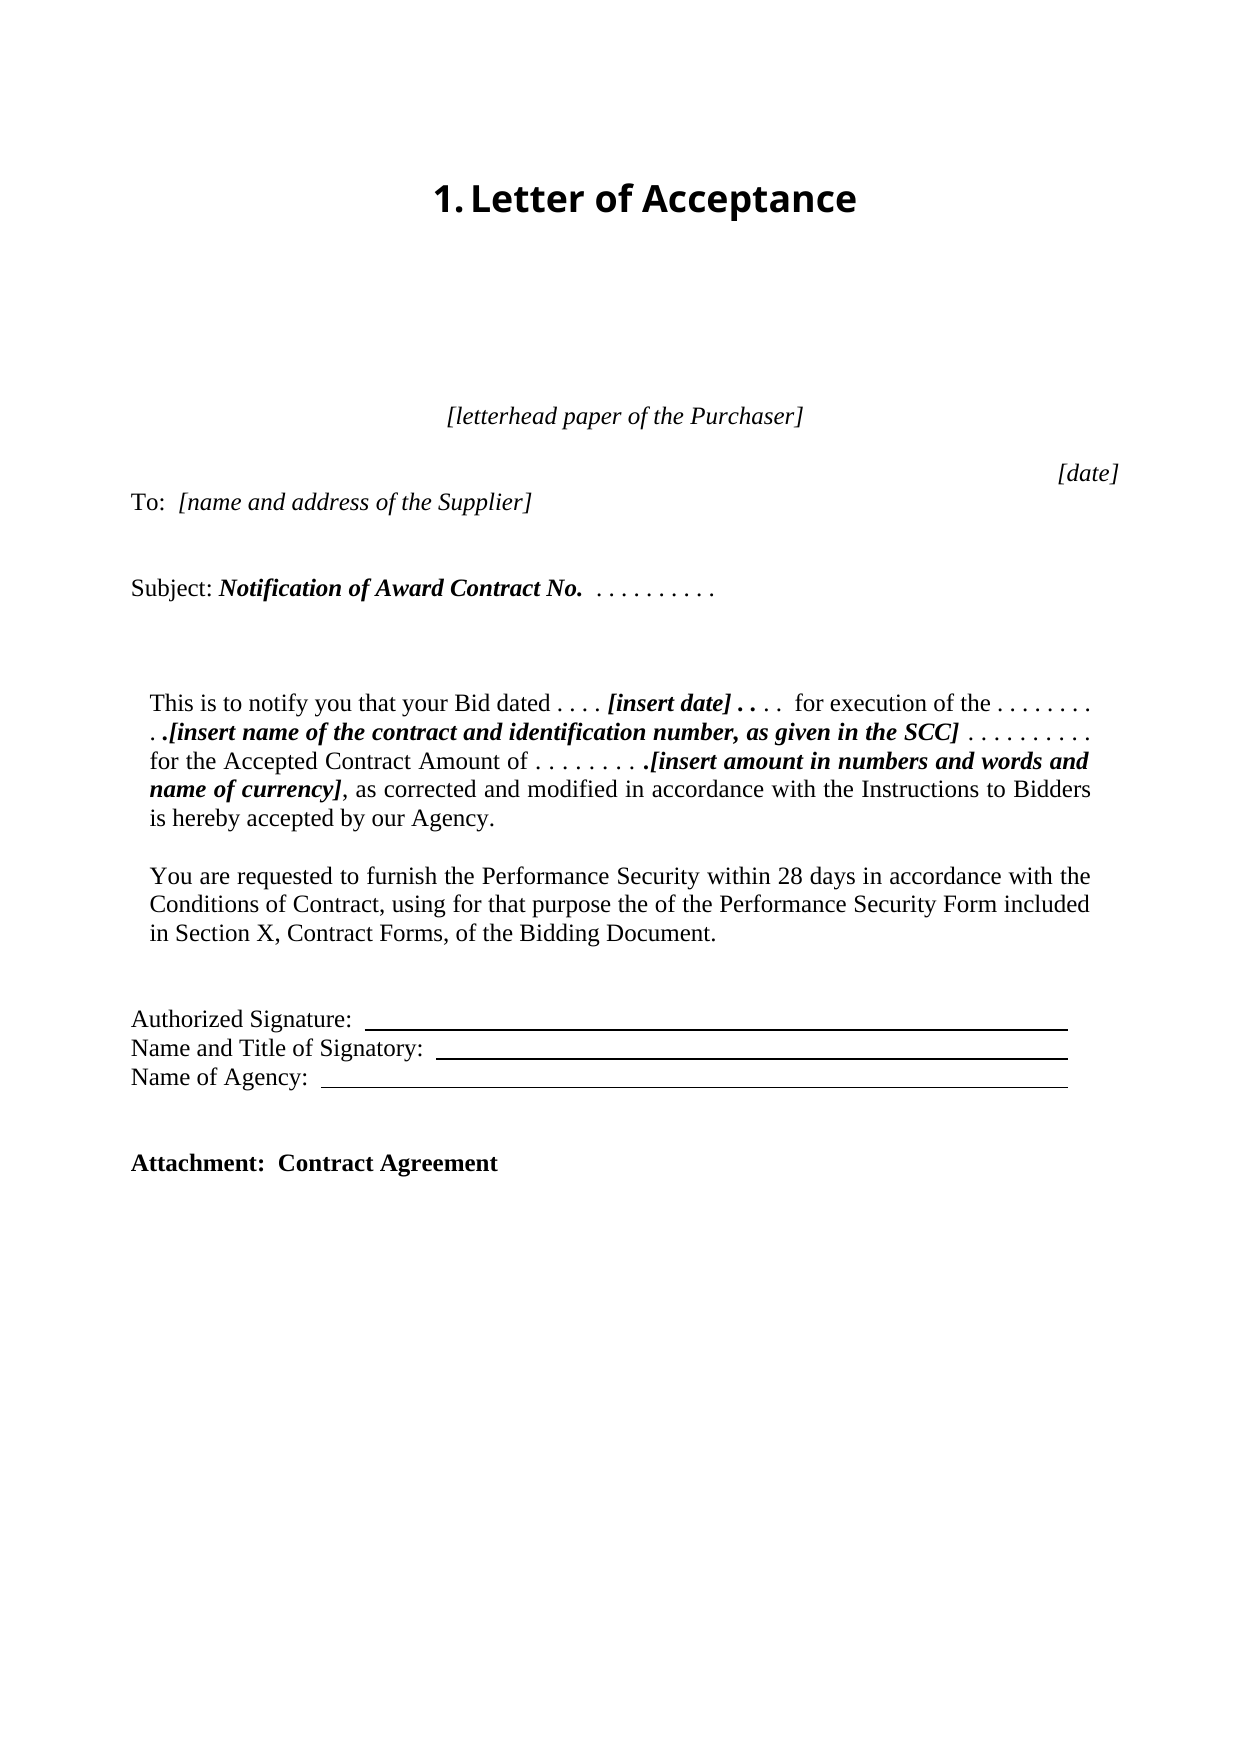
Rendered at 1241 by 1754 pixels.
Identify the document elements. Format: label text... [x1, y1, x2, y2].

text Name of Agency: [131, 1062, 1122, 1091]
text To: [name and address of the Supplier] [131, 487, 1122, 516]
text This is to notify you that your Bid dated . . . . [insert date] . . . . for execution of the . . . . . . . . . .[insert name of the contract and identification number, as given in the SCC] . . . . . . . . . . for the Accepted Contract Amount of . . . . . . . . .[insert amount in numbers and words and name of currency], as corrected and modified in accordance with the Instructions to Bidders is hereby accepted by our Agency. [149, 688, 1092, 832]
text Name and Title of Signatory: [131, 1033, 1122, 1062]
text Attachment: Contract Agreement [131, 1148, 1122, 1177]
text [letterhead paper of the Purchaser] [131, 401, 1122, 429]
text Subject: Notification of Award Contract No. . . . . . . . . . . [131, 573, 1092, 602]
text Authorized Signature: [131, 1004, 1122, 1033]
text [date] [131, 458, 1122, 487]
text You are requested to furnish the Performance Security within 28 days in accordance with the Conditions of Contract, using for that purpose the of the Performance Security Form included in Section X, Contract Forms, of the Bidding Document. [149, 861, 1092, 947]
list Letter of Acceptance [168, 173, 1122, 224]
